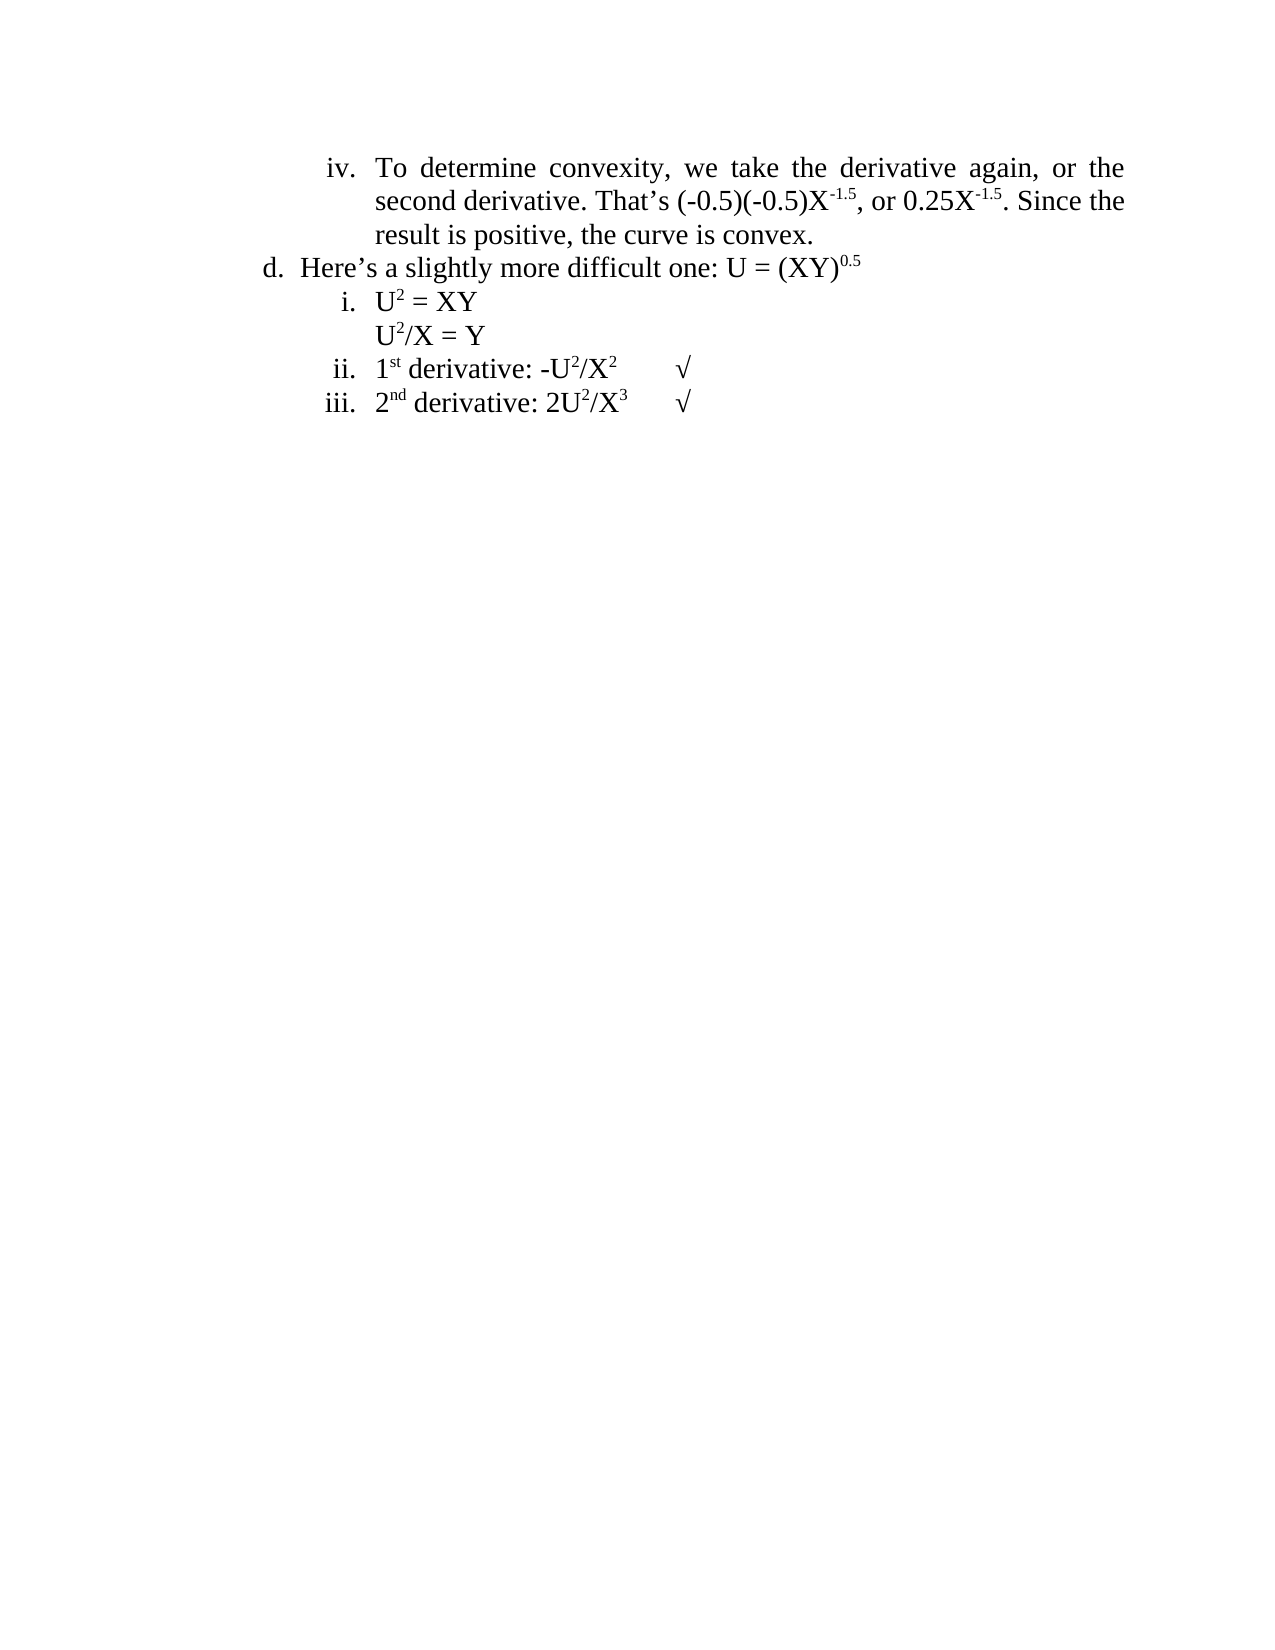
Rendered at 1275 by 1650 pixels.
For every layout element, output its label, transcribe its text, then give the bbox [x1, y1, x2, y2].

list To determine convexity, we take the derivative again, or the second derivative. That’s (-0.5)(-0.5)X-1.5, or 0.25X-1.5. Since the result is positive, the curve is convex. [356, 150, 1125, 251]
list Here’s a slightly more difficult one: U = (XY)0.5 [262, 251, 1125, 284]
list 1st derivative: -U2/X2 √ [356, 351, 1125, 385]
text U2/X = Y [375, 318, 1125, 351]
list 2nd derivative: 2U2/X3 √ [356, 385, 1125, 418]
list U2 = XY [356, 284, 1125, 318]
